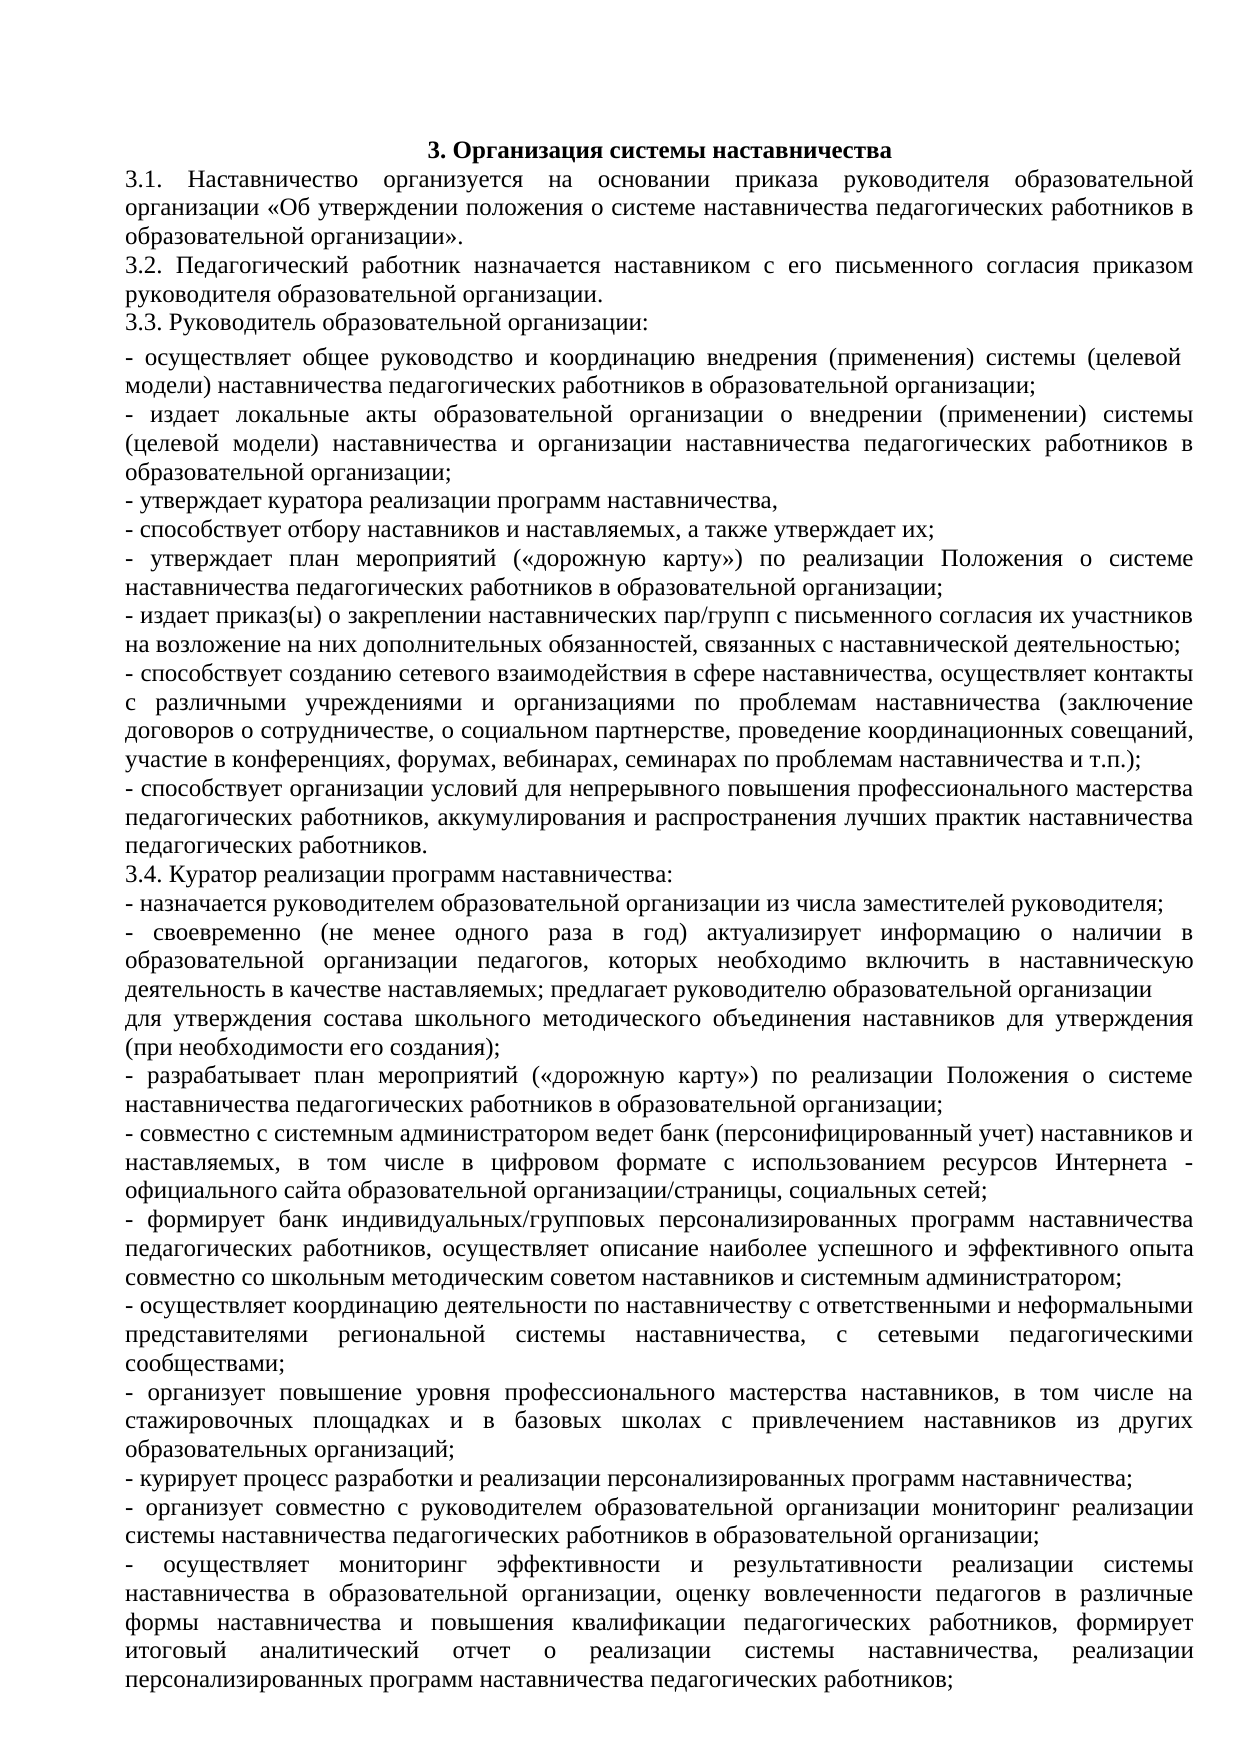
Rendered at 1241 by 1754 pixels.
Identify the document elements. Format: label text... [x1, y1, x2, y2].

text - разрабатывает план мероприятий («дорожную карту») по реализации Положения о системе наставничества педагогических работников в образовательной организации; [125, 1061, 1194, 1118]
text - курирует процесс разработки и реализации персонализированных программ наставничества; [125, 1463, 1194, 1492]
text - назначается руководителем образовательной организации из числа заместителей руководителя; [125, 888, 1194, 917]
text - издает локальные акты образовательной организации о внедрении (применении) системы (целевой модели) наставничества и организации наставничества педагогических работников в образовательной организации; [125, 399, 1194, 486]
text - осуществляет координацию деятельности по наставничеству с ответственными и неформальными представителями региональной системы наставничества, с сетевыми педагогическими сообществами; [125, 1291, 1194, 1377]
text - способствует созданию сетевого взаимодействия в сфере наставничества, осуществляет контакты с различными учреждениями и организациями по проблемам наставничества (заключение договоров о сотрудничестве, о социальном партнерстве, проведение координационных совещаний, участие в конференциях, форумах, вебинарах, семинарах по проблемам наставничества и т.п.); [125, 658, 1194, 773]
text - формирует банк индивидуальных/групповых персонализированных программ наставничества педагогических работников, осуществляет описание наиболее успешного и эффективного опыта совместно со школьным методическим советом наставников и системным администратором; [125, 1204, 1194, 1291]
text 3.2. Педагогический работник назначается наставником с его письменного согласия приказом руководителя образовательной организации. [125, 250, 1194, 307]
text - совместно с системным администратором ведет банк (персонифицированный учет) наставников и наставляемых, в том числе в цифровом формате с использованием ресурсов Интернета - официального сайта образовательной организации/страницы, социальных сетей; [125, 1118, 1194, 1204]
text - способствует отбору наставников и наставляемых, а также утверждает их; [125, 514, 1194, 543]
text - организует совместно с руководителем образовательной организации мониторинг реализации системы наставничества педагогических работников в образовательной организации; [125, 1492, 1194, 1549]
text - способствует организации условий для непрерывного повышения профессионального мастерства педагогических работников, аккумулирования и распространения лучших практик наставничества педагогических работников. [125, 773, 1194, 859]
text - осуществляет общее руководство и координацию внедрения (применения) системы (целевой модели) наставничества педагогических работников в образовательной организации; [125, 343, 1182, 399]
text - организует повышение уровня профессионального мастерства наставников, в том числе на стажировочных площадках и в базовых школах с привлечением наставников из других образовательных организаций; [125, 1377, 1194, 1463]
text - утверждает план мероприятий («дорожную карту») по реализации Положения о системе наставничества педагогических работников в образовательной организации; [125, 543, 1194, 601]
text - утверждает куратора реализации программ наставничества, [125, 486, 1194, 514]
text 3. Организация системы наставничества [125, 135, 1194, 164]
text - своевременно (не менее одного раза в год) актуализирует информацию о наличии в образовательной организации педагогов, которых необходимо включить в наставническую деятельность в качестве наставляемых; предлагает руководителю образовательной организации [125, 917, 1194, 1003]
text - издает приказ(ы) о закреплении наставнических пар/групп с письменного согласия их участников на возложение на них дополнительных обязанностей, связанных с наставнической деятельностью; [125, 601, 1194, 658]
text 3.3. Руководитель образовательной организации: [125, 307, 1194, 336]
text 3.4. Куратор реализации программ наставничества: [125, 859, 1194, 888]
text - осуществляет мониторинг эффективности и результативности реализации системы наставничества в образовательной организации, оценку вовлеченности педагогов в различные формы наставничества и повышения квалификации педагогических работников, формирует итоговый аналитический отчет о реализации системы наставничества, реализации персонализированных программ наставничества педагогических работников; [125, 1549, 1194, 1693]
text для утверждения состава школьного методического объединения наставников для утверждения (при необходимости его создания); [125, 1003, 1194, 1061]
text 3.1. Наставничество организуется на основании приказа руководителя образовательной организации «Об утверждении положения о системе наставничества педагогических работников в образовательной организации». [125, 164, 1194, 250]
